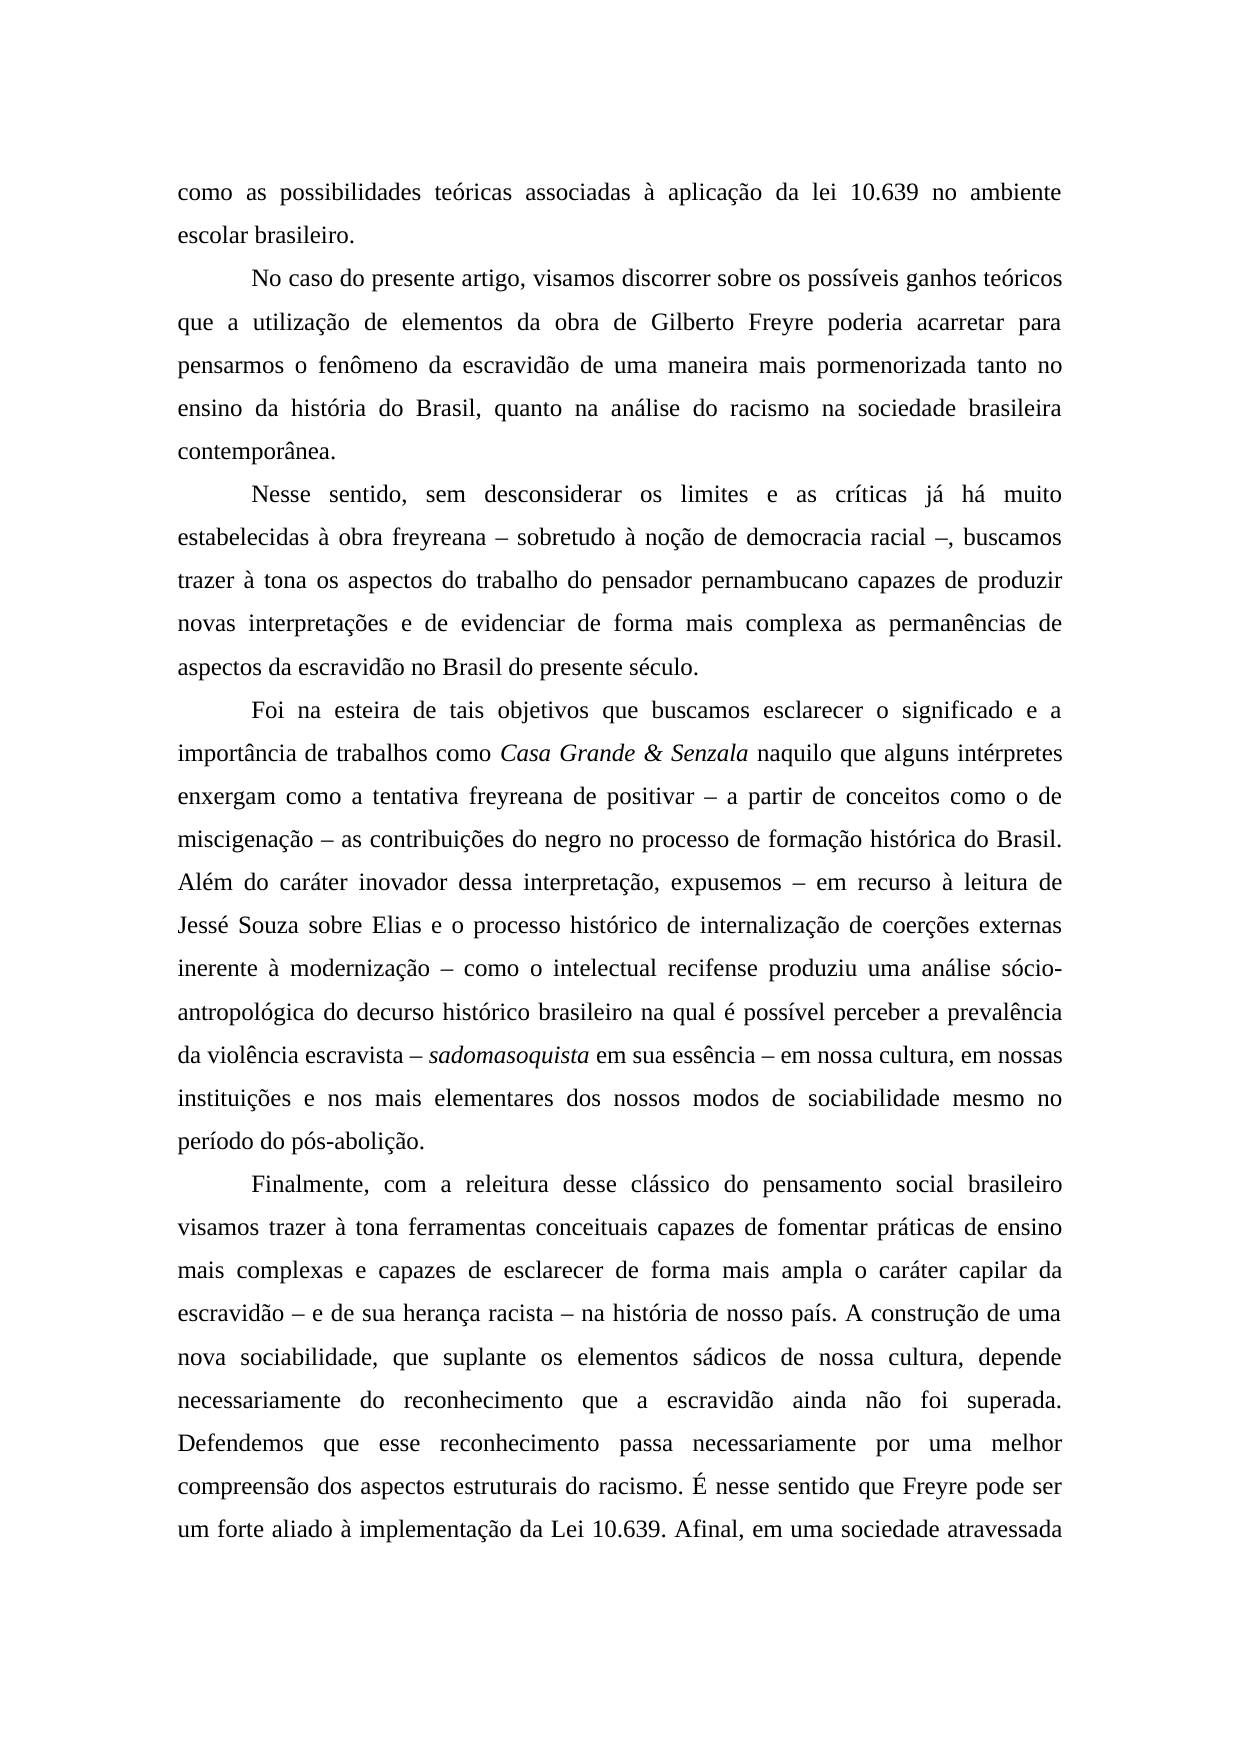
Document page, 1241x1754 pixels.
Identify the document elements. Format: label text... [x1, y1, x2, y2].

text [177, 177, 1063, 249]
text Nesse sentido, sem desconsiderar os limites e as críticas já há muito estabelecidas à obra freyreana – sobretudo à noção de democracia racial –, buscamos trazer à tona os aspectos do trabalho do pensador pernambucano capazes de produzir novas interpretações e de evidenciar de forma mais complexa as permanências de aspectos da escravidão no Brasil do presente século. [177, 479, 1063, 680]
text No caso do presente artigo, visamos discorrer sobre os possíveis ganhos teóricos que a utilização de elementos da obra de Gilberto Freyre poderia acarretar para pensarmos o fenômeno da escravidão de uma maneira mais pormenorizada tanto no ensino da história do Brasil, quanto na análise do racismo na sociedade brasileira contemporânea. [177, 263, 1063, 465]
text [177, 1169, 1063, 1543]
text Foi na esteira de tais objetivos que buscamos esclarecer o significado e a importância de trabalhos como Casa Grande & Senzala naquilo que alguns intérpretes enxergam como a tentativa freyreana de positivar – a partir de conceitos como o de miscigenação – as contribuições do negro no processo de formação histórica do Brasil. Além do caráter inovador dessa interpretação, expusemos – em recurso à leitura de Jessé Souza sobre Elias e o processo histórico de internalização de coerções externas inerente à modernização – como o intelectual recifense produziu uma análise sócio-antropológica do decurso histórico brasileiro na qual é possível perceber a prevalência da violência escravista – sadomasoquista em sua essência – em nossa cultura, em nossas instituições e nos mais elementares dos nossos modos de sociabilidade mesmo no período do pós-abolição. [177, 695, 1063, 1155]
